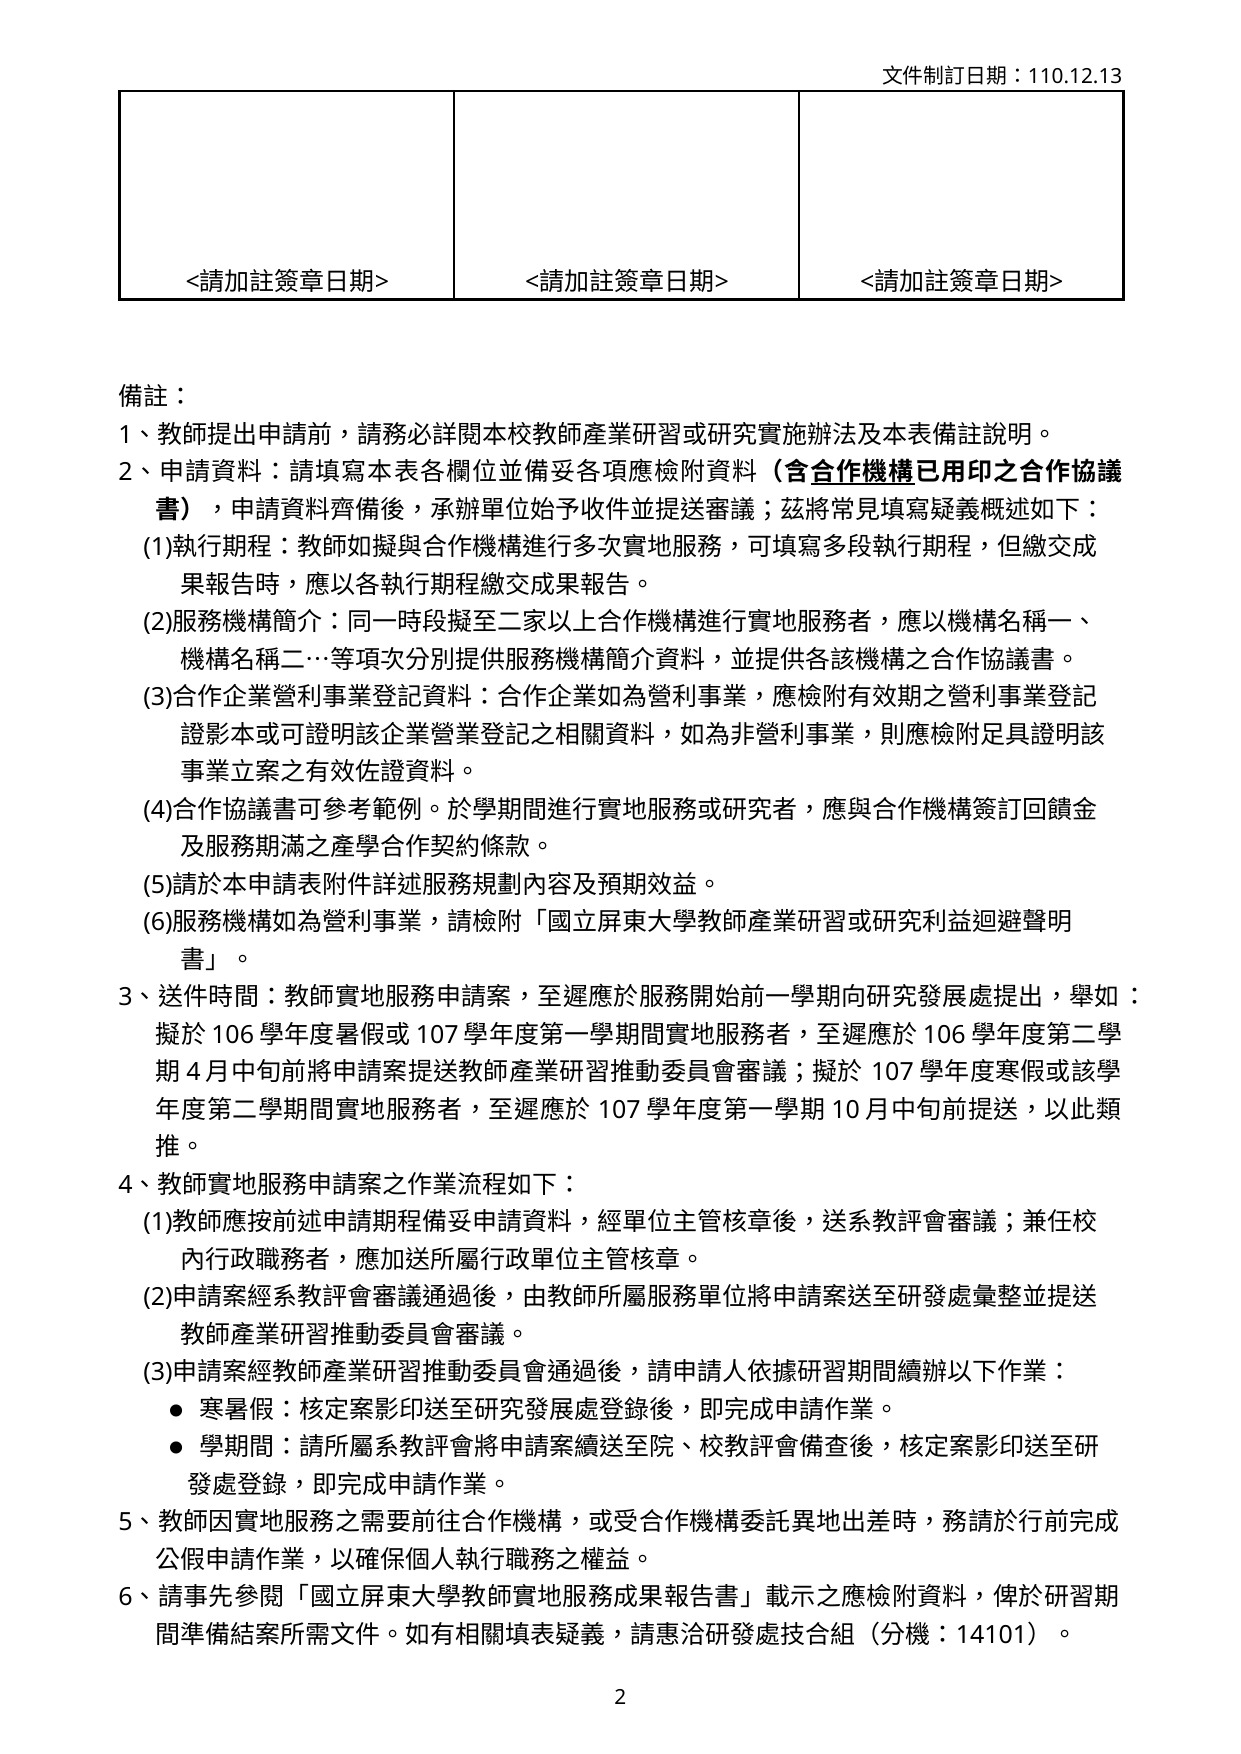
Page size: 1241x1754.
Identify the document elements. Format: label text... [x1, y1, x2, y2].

text (6)服務機構如為營利事業，請檢附「國立屏東大學教師產業研習或研究利益迴避聲明書」。 [143, 901, 1122, 976]
text (1)執行期程：教師如擬與合作機構進行多次實地服務，可填寫多段執行期程，但繳交成果報告時，應以各執行期程繳交成果報告。 [143, 526, 1122, 601]
text 4、教師實地服務申請案之作業流程如下： [118, 1164, 1122, 1201]
text 2、申請資料：請填寫本表各欄位並備妥各項應檢附資料（含合作機構已用印之合作協議書），申請資料齊備後，承辦單位始予收件並提送審議；茲將常見填寫疑義概述如下： [118, 451, 1122, 526]
text 5、教師因實地服務之需要前往合作機構，或受合作機構委託異地出差時，務請於行前完成公假申請作業，以確保個人執行職務之權益。 [118, 1501, 1122, 1576]
text 3、送件時間：教師實地服務申請案，至遲應於服務開始前一學期向研究發展處提出，舉如：擬於106學年度暑假或107學年度第一學期間實地服務者，至遲應於106學年度第二學期4月中旬前將申請案提送教師產業研習推動委員會審議；擬於107學年度寒假或該學年度第二學期間實地服務者，至遲應於107學年度第一學期10月中旬前提送，以此類推。 [118, 976, 1122, 1164]
text (4)合作協議書可參考範例。於學期間進行實地服務或研究者，應與合作機構簽訂回饋金及服務期滿之產學合作契約條款。 [143, 789, 1122, 864]
text 1、教師提出申請前，請務必詳閱本校教師產業研習或研究實施辦法及本表備註說明。 [118, 414, 1122, 451]
text (3)合作企業營利事業登記資料：合作企業如為營利事業，應檢附有效期之營利事業登記證影本或可證明該企業營業登記之相關資料，如為非營利事業，則應檢附足具證明該事業立案之有效佐證資料。 [143, 676, 1122, 789]
text 備註： [118, 376, 1122, 414]
text (2)服務機構簡介：同一時段擬至二家以上合作機構進行實地服務者，應以機構名稱一、機構名稱二…等項次分別提供服務機構簡介資料，並提供各該機構之合作協議書。 [143, 601, 1122, 676]
table_cell <請加註簽章日期> [455, 92, 798, 298]
list 學期間：請所屬系教評會將申請案續送至院、校教評會備查後，核定案影印送至研發處登錄，即完成申請作業。 [168, 1426, 1122, 1501]
text (1)教師應按前述申請期程備妥申請資料，經單位主管核章後，送系教評會審議；兼任校內行政職務者，應加送所屬行政單位主管核章。 [143, 1201, 1122, 1276]
text 6、請事先參閱「國立屏東大學教師實地服務成果報告書」載示之應檢附資料，俾於研習期間準備結案所需文件。如有相關填表疑義，請惠洽研發處技合組（分機：14101）。 [118, 1576, 1122, 1651]
table_cell <請加註簽章日期> [800, 92, 1122, 298]
text (3)申請案經教師產業研習推動委員會通過後，請申請人依據研習期間續辦以下作業： [143, 1351, 1122, 1389]
text (2)申請案經系教評會審議通過後，由教師所屬服務單位將申請案送至研發處彙整並提送教師產業研習推動委員會審議。 [143, 1276, 1122, 1351]
text (5)請於本申請表附件詳述服務規劃內容及預期效益。 [143, 864, 1122, 901]
list 寒暑假：核定案影印送至研究發展處登錄後，即完成申請作業。 [168, 1389, 1122, 1426]
table_cell <請加註簽章日期> [121, 92, 453, 298]
